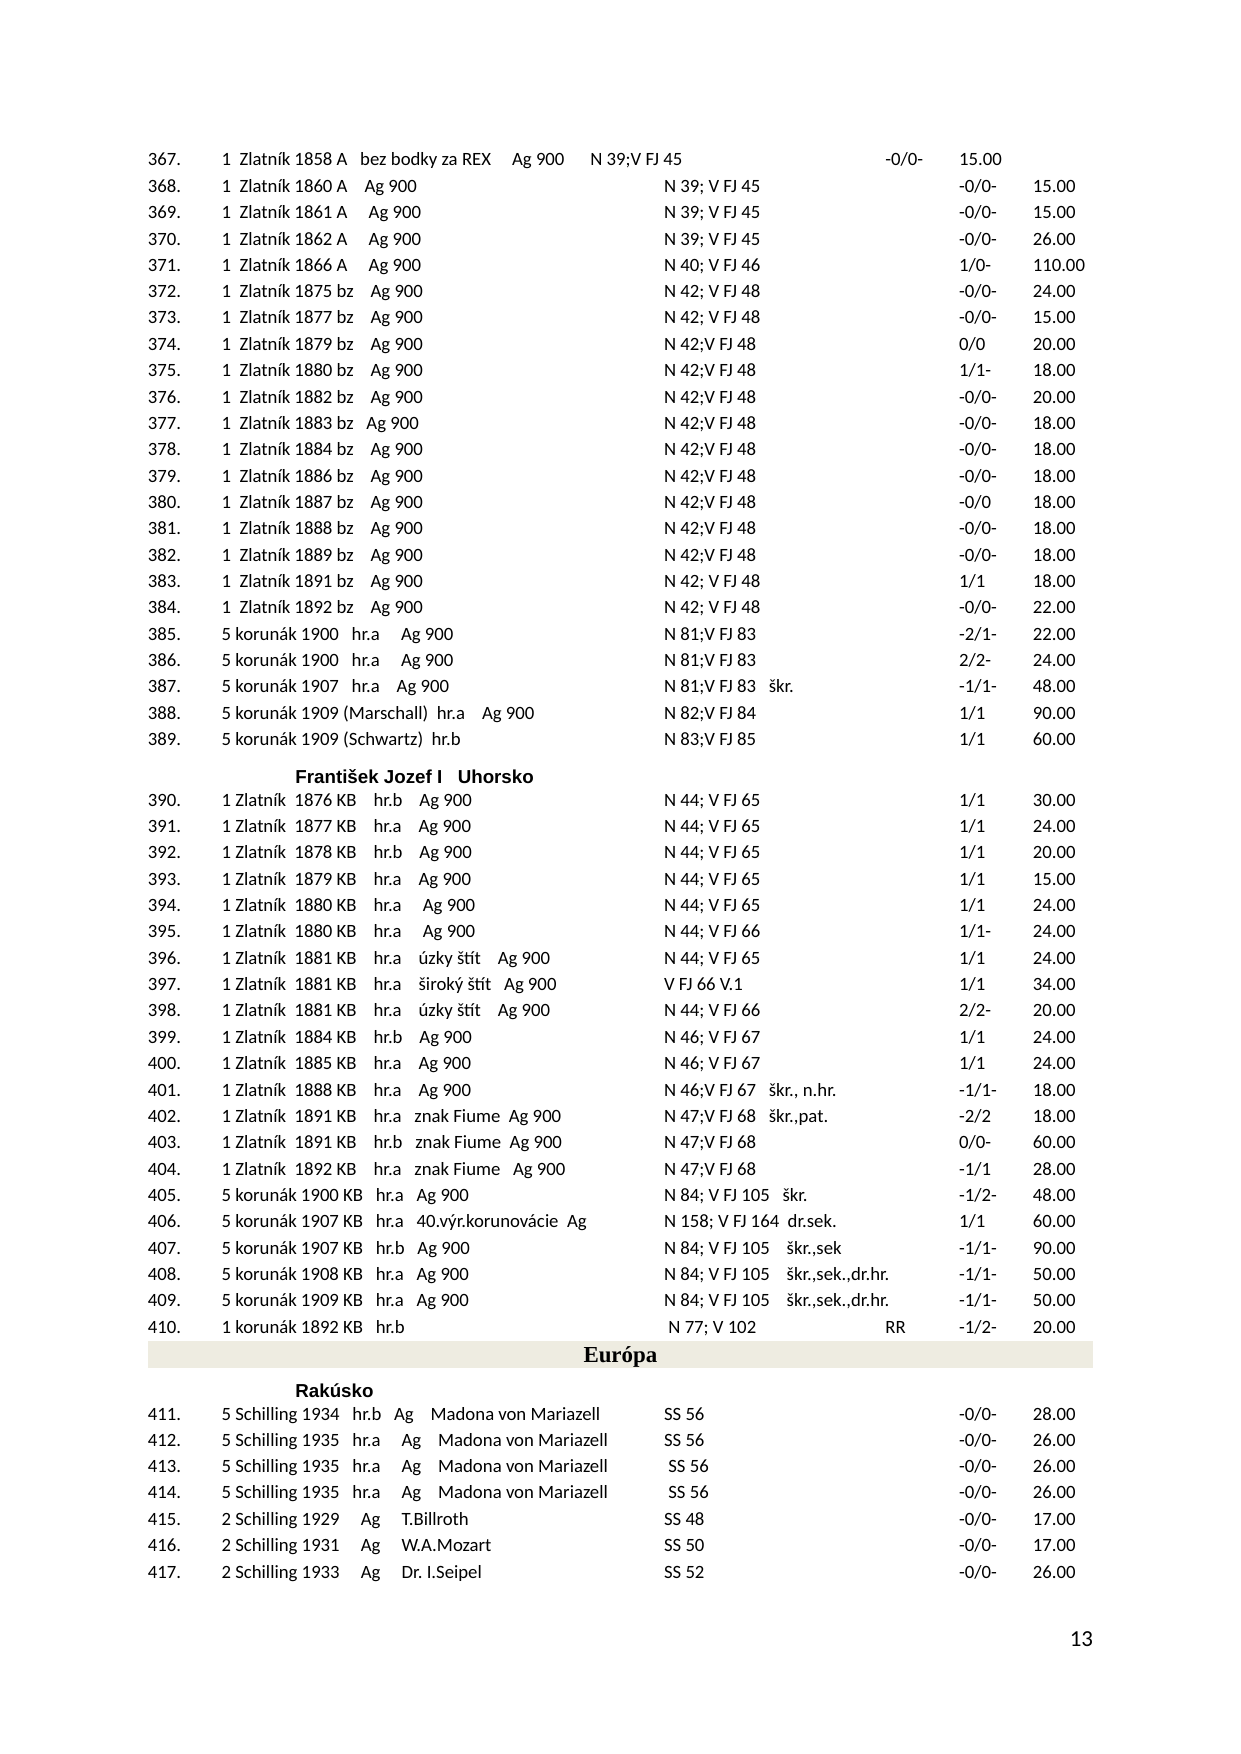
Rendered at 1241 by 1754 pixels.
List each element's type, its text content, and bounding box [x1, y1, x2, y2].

text 376. 1 Zlatník 1882 bz Ag 900 N 42;V FJ 48 -0/0- 20.00 [148, 385, 1093, 408]
text Európa [148, 1341, 1093, 1368]
text 377. 1 Zlatník 1883 bz Ag 900 N 42;V FJ 48 -0/0- 18.00 [148, 411, 1093, 434]
text 396. 1 Zlatník 1881 KB hr.a úzky štít Ag 900 N 44; V FJ 65 1/1 24.00 [148, 946, 1093, 969]
text 382. 1 Zlatník 1889 bz Ag 900 N 42;V FJ 48 -0/0- 18.00 [148, 543, 1093, 566]
text 395. 1 Zlatník 1880 KB hr.a Ag 900 N 44; V FJ 66 1/1- 24.00 [148, 919, 1093, 942]
text Rakúsko [148, 1380, 1093, 1402]
text 408. 5 korunák 1908 KB hr.a Ag 900 N 84; V FJ 105 škr.,sek.,dr.hr. -1/1- 50.00 [148, 1262, 1093, 1285]
text 385. 5 korunák 1900 hr.a Ag 900 N 81;V FJ 83 -2/1- 22.00 [148, 622, 1093, 645]
text 387. 5 korunák 1907 hr.a Ag 900 N 81;V FJ 83 škr. -1/1- 48.00 [148, 675, 1093, 698]
text 375. 1 Zlatník 1880 bz Ag 900 N 42;V FJ 48 1/1- 18.00 [148, 358, 1093, 381]
text 402. 1 Zlatník 1891 KB hr.a znak Fiume Ag 900 N 47;V FJ 68 škr.,pat. -2/2 18.00 [148, 1104, 1093, 1127]
text 407. 5 korunák 1907 KB hr.b Ag 900 N 84; V FJ 105 škr.,sek -1/1- 90.00 [148, 1236, 1093, 1259]
text 409. 5 korunák 1909 KB hr.a Ag 900 N 84; V FJ 105 škr.,sek.,dr.hr. -1/1- 50.00 [148, 1288, 1093, 1311]
text 393. 1 Zlatník 1879 KB hr.a Ag 900 N 44; V FJ 65 1/1 15.00 [148, 867, 1093, 890]
text 386. 5 korunák 1900 hr.a Ag 900 N 81;V FJ 83 2/2- 24.00 [148, 648, 1093, 671]
text 400. 1 Zlatník 1885 KB hr.a Ag 900 N 46; V FJ 67 1/1 24.00 [148, 1051, 1093, 1074]
text 389. 5 korunák 1909 (Schwartz) hr.b N 83;V FJ 85 1/1 60.00 [148, 727, 1093, 750]
text 373. 1 Zlatník 1877 bz Ag 900 N 42; V FJ 48 -0/0- 15.00 [148, 306, 1093, 329]
text 397. 1 Zlatník 1881 KB hr.a široký štít Ag 900 V FJ 66 V.1 1/1 34.00 [148, 972, 1093, 995]
text 383. 1 Zlatník 1891 bz Ag 900 N 42; V FJ 48 1/1 18.00 [148, 569, 1093, 592]
text 411. 5 Schilling 1934 hr.b Ag Madona von Mariazell SS 56 -0/0- 28.00 [148, 1402, 1093, 1424]
text 370. 1 Zlatník 1862 A Ag 900 N 39; V FJ 45 -0/0- 26.00 [148, 227, 1093, 249]
text 410. 1 korunák 1892 KB hr.b N 77; V 102 RR -1/2- 20.00 [148, 1315, 1093, 1338]
text 381. 1 Zlatník 1888 bz Ag 900 N 42;V FJ 48 -0/0- 18.00 [148, 517, 1093, 539]
text 367. 1 Zlatník 1858 A bez bodky za REX Ag 900 N 39;V FJ 45 -0/0- 15.00 [148, 148, 1093, 171]
text 403. 1 Zlatník 1891 KB hr.b znak Fiume Ag 900 N 47;V FJ 68 0/0- 60.00 [148, 1130, 1093, 1153]
text 405. 5 korunák 1900 KB hr.a Ag 900 N 84; V FJ 105 škr. -1/2- 48.00 [148, 1183, 1093, 1206]
text 380. 1 Zlatník 1887 bz Ag 900 N 42;V FJ 48 -0/0 18.00 [148, 490, 1093, 513]
text 394. 1 Zlatník 1880 KB hr.a Ag 900 N 44; V FJ 65 1/1 24.00 [148, 893, 1093, 916]
text 384. 1 Zlatník 1892 bz Ag 900 N 42; V FJ 48 -0/0- 22.00 [148, 596, 1093, 618]
text 392. 1 Zlatník 1878 KB hr.b Ag 900 N 44; V FJ 65 1/1 20.00 [148, 841, 1093, 863]
text 390. 1 Zlatník 1876 KB hr.b Ag 900 N 44; V FJ 65 1/1 30.00 [148, 788, 1093, 811]
text 416. 2 Schilling 1931 Ag W.A.Mozart SS 50 -0/0- 17.00 [148, 1533, 1093, 1556]
text 388. 5 korunák 1909 (Marschall) hr.a Ag 900 N 82;V FJ 84 1/1 90.00 [148, 701, 1093, 724]
text 398. 1 Zlatník 1881 KB hr.a úzky štít Ag 900 N 44; V FJ 66 2/2- 20.00 [148, 999, 1093, 1022]
text 414. 5 Schilling 1935 hr.a Ag Madona von Mariazell SS 56 -0/0- 26.00 [148, 1481, 1093, 1504]
text 372. 1 Zlatník 1875 bz Ag 900 N 42; V FJ 48 -0/0- 24.00 [148, 279, 1093, 302]
text 404. 1 Zlatník 1892 KB hr.a znak Fiume Ag 900 N 47;V FJ 68 -1/1 28.00 [148, 1157, 1093, 1180]
text 399. 1 Zlatník 1884 KB hr.b Ag 900 N 46; V FJ 67 1/1 24.00 [148, 1025, 1093, 1048]
text 368. 1 Zlatník 1860 A Ag 900 N 39; V FJ 45 -0/0- 15.00 [148, 174, 1093, 197]
text 401. 1 Zlatník 1888 KB hr.a Ag 900 N 46;V FJ 67 škr., n.hr. -1/1- 18.00 [148, 1078, 1093, 1101]
text 378. 1 Zlatník 1884 bz Ag 900 N 42;V FJ 48 -0/0- 18.00 [148, 437, 1093, 460]
text 391. 1 Zlatník 1877 KB hr.a Ag 900 N 44; V FJ 65 1/1 24.00 [148, 814, 1093, 837]
text 413. 5 Schilling 1935 hr.a Ag Madona von Mariazell SS 56 -0/0- 26.00 [148, 1454, 1093, 1477]
text 412. 5 Schilling 1935 hr.a Ag Madona von Mariazell SS 56 -0/0- 26.00 [148, 1428, 1093, 1451]
text 371. 1 Zlatník 1866 A Ag 900 N 40; V FJ 46 1/0- 110.00 [148, 253, 1093, 276]
text 406. 5 korunák 1907 KB hr.a 40.výr.korunovácie Ag N 158; V FJ 164 dr.sek. 1/1 60.00 [148, 1209, 1093, 1232]
text 415. 2 Schilling 1929 Ag T.Billroth SS 48 -0/0- 17.00 [148, 1507, 1093, 1530]
text 374. 1 Zlatník 1879 bz Ag 900 N 42;V FJ 48 0/0 20.00 [148, 332, 1093, 355]
text František Jozef I Uhorsko [148, 766, 1093, 788]
text 417. 2 Schilling 1933 Ag Dr. I.Seipel SS 52 -0/0- 26.00 [148, 1560, 1093, 1583]
text 379. 1 Zlatník 1886 bz Ag 900 N 42;V FJ 48 -0/0- 18.00 [148, 464, 1093, 487]
text 369. 1 Zlatník 1861 A Ag 900 N 39; V FJ 45 -0/0- 15.00 [148, 200, 1093, 223]
